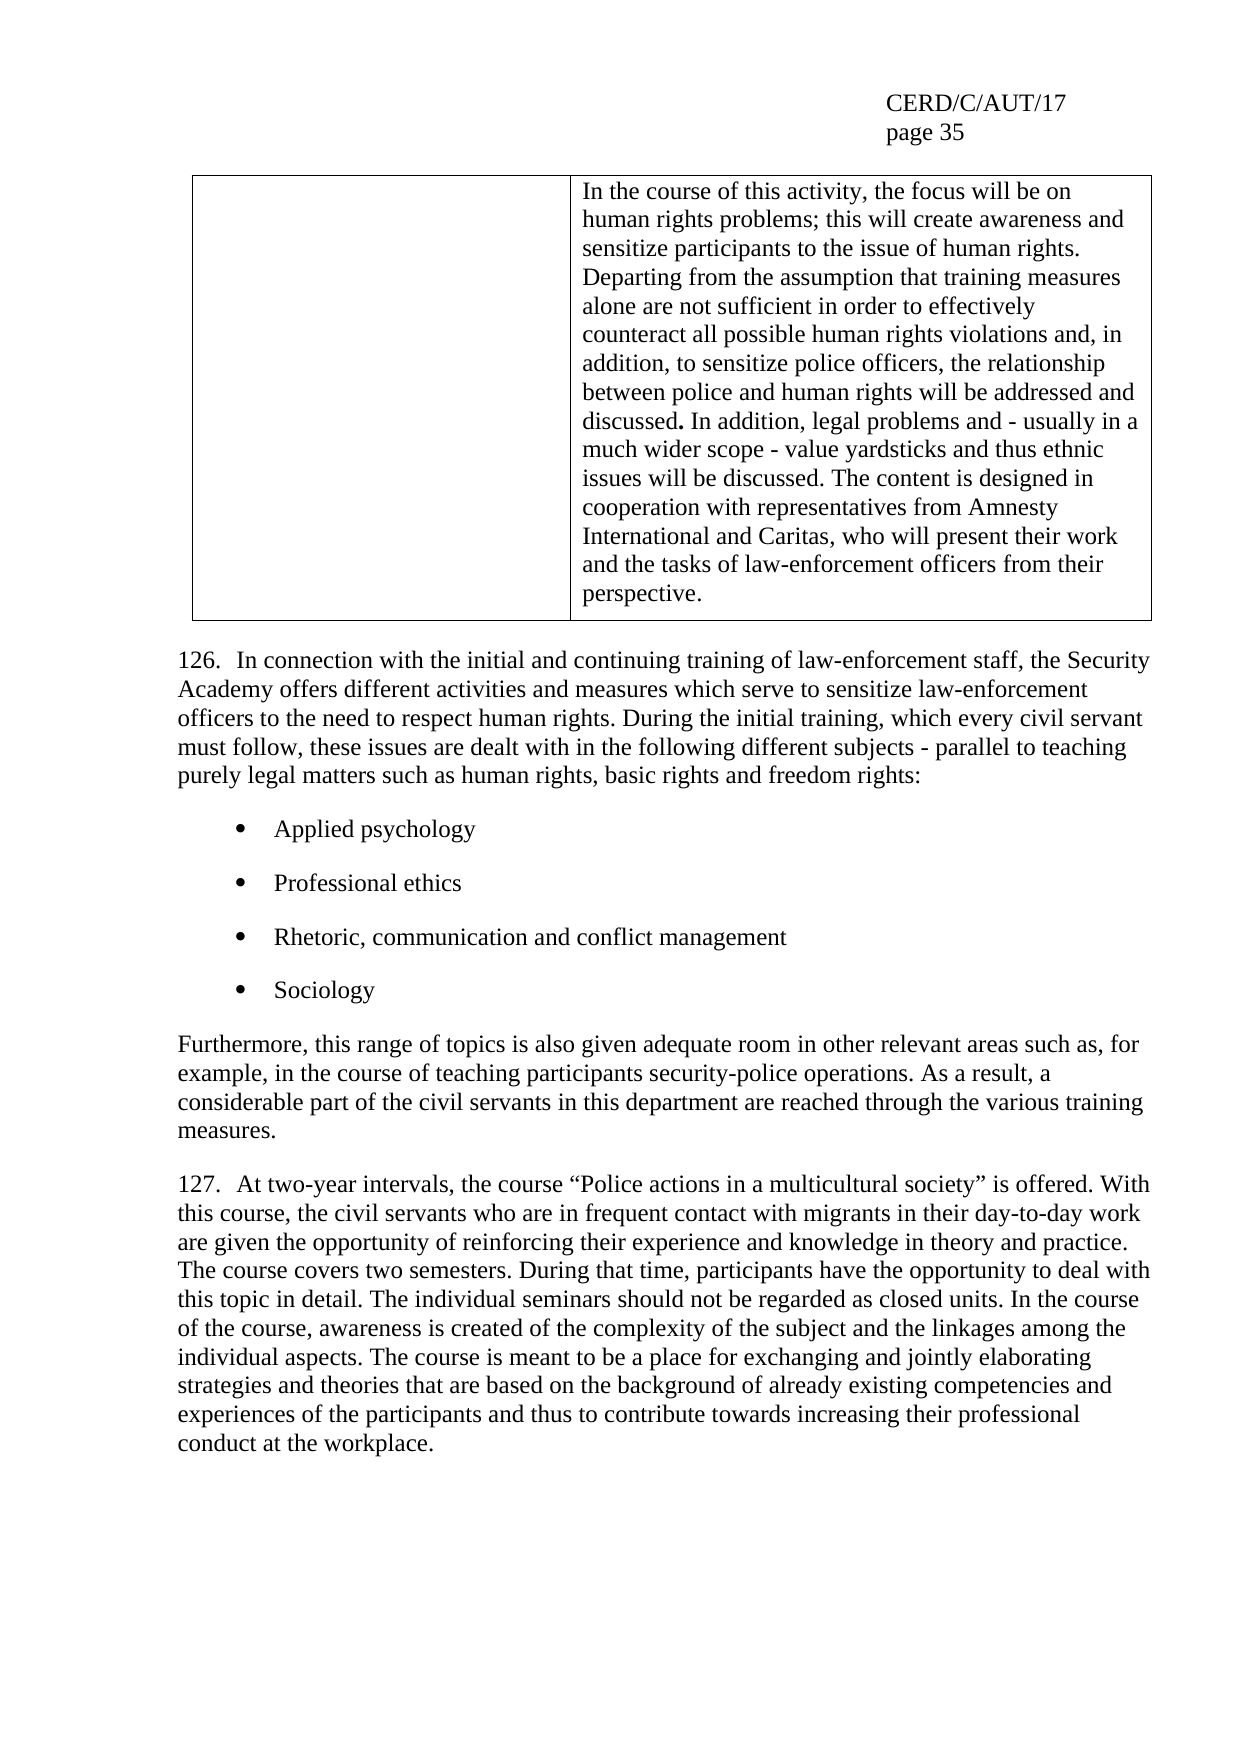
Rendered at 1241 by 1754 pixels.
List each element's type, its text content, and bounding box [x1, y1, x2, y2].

list Professional ethics [236, 868, 1152, 897]
list Applied psychology [236, 814, 1152, 843]
table_cell In the course of this activity, the focus will be on human rights problems; this will create awareness and sensitize participants to the issue of human rights. Departing from the assumption that training measures alone are not sufficient in order to effectively counteract all possible human rights violations and, in addition, to sensitize police officers, the relationship between police and human rights will be addressed and discussed. In addition, legal problems and - usually in a much wider scope - value yardsticks and thus ethnic issues will be discussed. The content is designed in cooperation with representatives from Amnesty International and Caritas, who will present their work and the tasks of law-enforcement officers from their perspective. [571, 176, 1151, 619]
list Rhetoric, communication and conflict management [236, 922, 1152, 951]
text 127. At two-year intervals, the course “Police actions in a multicultural society” is offered. With this course, the civil servants who are in frequent contact with migrants in their day-to-day work are given the opportunity of reinforcing their experience and knowledge in theory and practice. The course covers two semesters. During that time, participants have the opportunity to deal with this topic in detail. The individual seminars should not be regarded as closed units. In the course of the course, awareness is created of the complexity of the subject and the linkages among the individual aspects. The course is meant to be a place for exchanging and jointly elaborating strategies and theories that are based on the background of already existing competencies and experiences of the participants and thus to contribute towards increasing their professional conduct at the workplace. [177, 1169, 1152, 1457]
table_cell [193, 176, 570, 619]
list Sociology [236, 976, 1152, 1004]
text 126. In connection with the initial and continuing training of law-enforcement staff, the Security Academy offers different activities and measures which serve to sensitize law-enforcement officers to the need to respect human rights. During the initial training, which every civil servant must follow, these issues are dealt with in the following different subjects - parallel to teaching purely legal matters such as human rights, basic rights and freedom rights: [177, 646, 1152, 789]
text Furthermore, this range of topics is also given adequate room in other relevant areas such as, for example, in the course of teaching participants security-police operations. As a result, a considerable part of the civil servants in this department are reached through the various training measures. [177, 1029, 1152, 1144]
